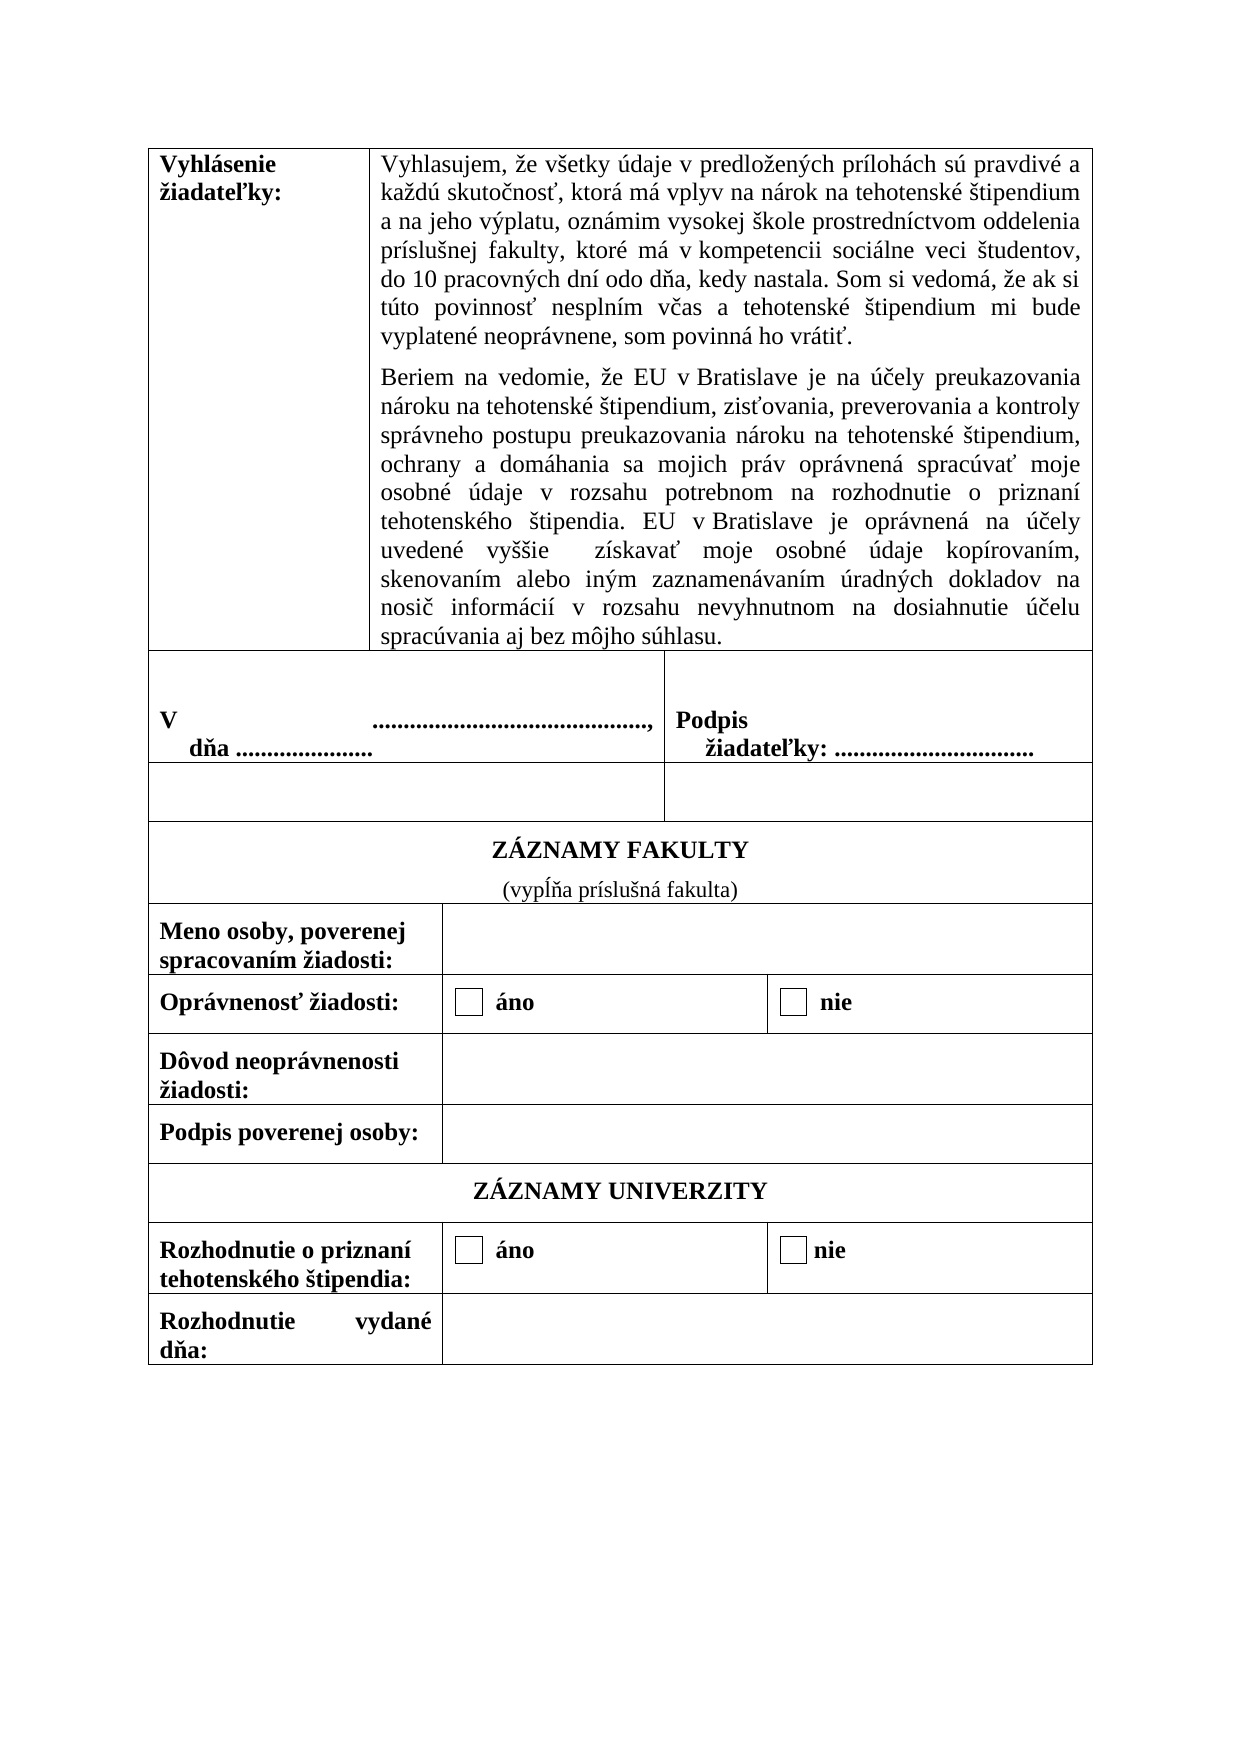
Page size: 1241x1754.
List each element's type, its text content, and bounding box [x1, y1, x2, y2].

table_cell Oprávnenosť žiadosti: [149, 975, 442, 1032]
table_cell Dôvod neoprávnenosti žiadosti: [149, 1034, 442, 1103]
table_cell Vyhlásenie žiadateľky: [149, 149, 369, 650]
table_cell [443, 1294, 1092, 1364]
table_cell [665, 763, 1092, 821]
table_cell áno [443, 1223, 767, 1293]
table_cell ZÁZNAMY FAKULTY (vypĺňa príslušná fakulta) [149, 822, 1092, 902]
table_cell Vyhlasujem, že všetky údaje v predložených prílohách sú pravdivé a každú skutočnosť, ktorá má vplyv na nárok na tehotenské štipendium a na jeho výplatu, oznámim vysokej škole prostredníctvom oddelenia príslušnej fakulty, ktoré má v kompetencii sociálne veci študentov, do 10 pracovných dní odo dňa, kedy nastala. Som si vedomá, že ak si túto povinnosť nesplním včas a tehotenské štipendium mi bude vyplatené neoprávnene, som povinná ho vrátiť. Beriem na vedomie, že EU v Bratislave je na účely preukazovania nároku na tehotenské štipendium, zisťovania, preverovania a kontroly správneho postupu preukazovania nároku na tehotenské štipendium, ochrany a domáhania sa mojich práv oprávnená spracúvať moje osobné údaje v rozsahu potrebnom na rozhodnutie o priznaní tehotenského štipendia. EU v Bratislave je oprávnená na účely uvedené vyššie získavať moje osobné údaje kopírovaním, skenovaním alebo iným zaznamenávaním úradných dokladov na nosič informácií v rozsahu nevyhnutnom na dosiahnutie účelu spracúvania aj bez môjho súhlasu. [370, 149, 1092, 650]
table_cell [443, 1105, 1092, 1163]
table_cell Rozhodnutie o priznaní tehotenského štipendia: [149, 1223, 442, 1293]
table_cell [443, 1034, 1092, 1103]
table_cell [149, 763, 664, 821]
table_cell ZÁZNAMY UNIVERZITY [149, 1164, 1092, 1222]
table_cell Rozhodnutie vydané dňa: [149, 1294, 442, 1364]
table_cell Meno osoby, poverenej spracovaním žiadosti: [149, 904, 442, 973]
table_cell nie [768, 975, 1092, 1032]
table_cell [443, 904, 1092, 973]
table_cell V ............................................, dňa ...................... [149, 651, 664, 762]
table_cell Podpis žiadateľky: ................................ [665, 651, 1092, 762]
table_cell nie [768, 1223, 1092, 1293]
table_cell Podpis poverenej osoby: [149, 1105, 442, 1163]
table_cell áno [443, 975, 767, 1032]
